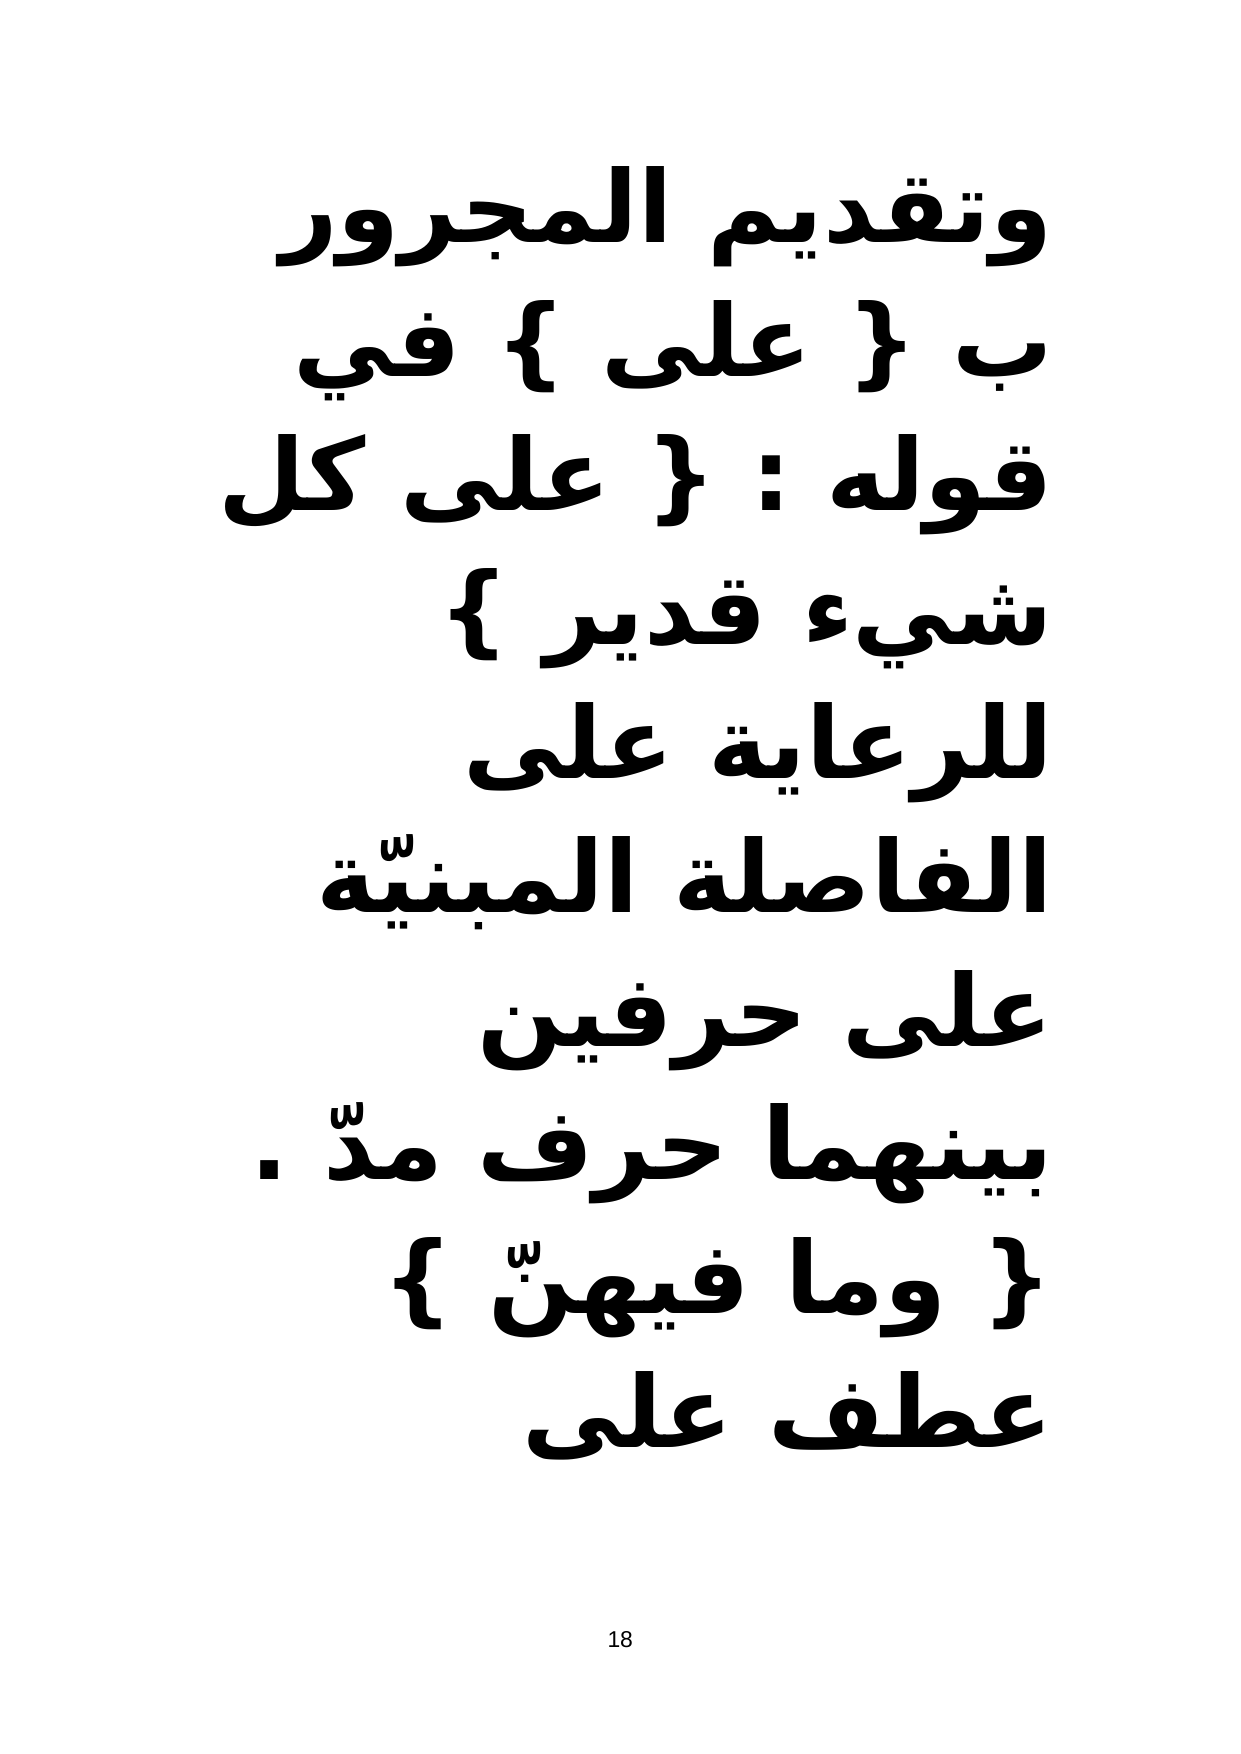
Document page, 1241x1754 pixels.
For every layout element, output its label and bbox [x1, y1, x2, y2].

text [187, 150, 1053, 1471]
